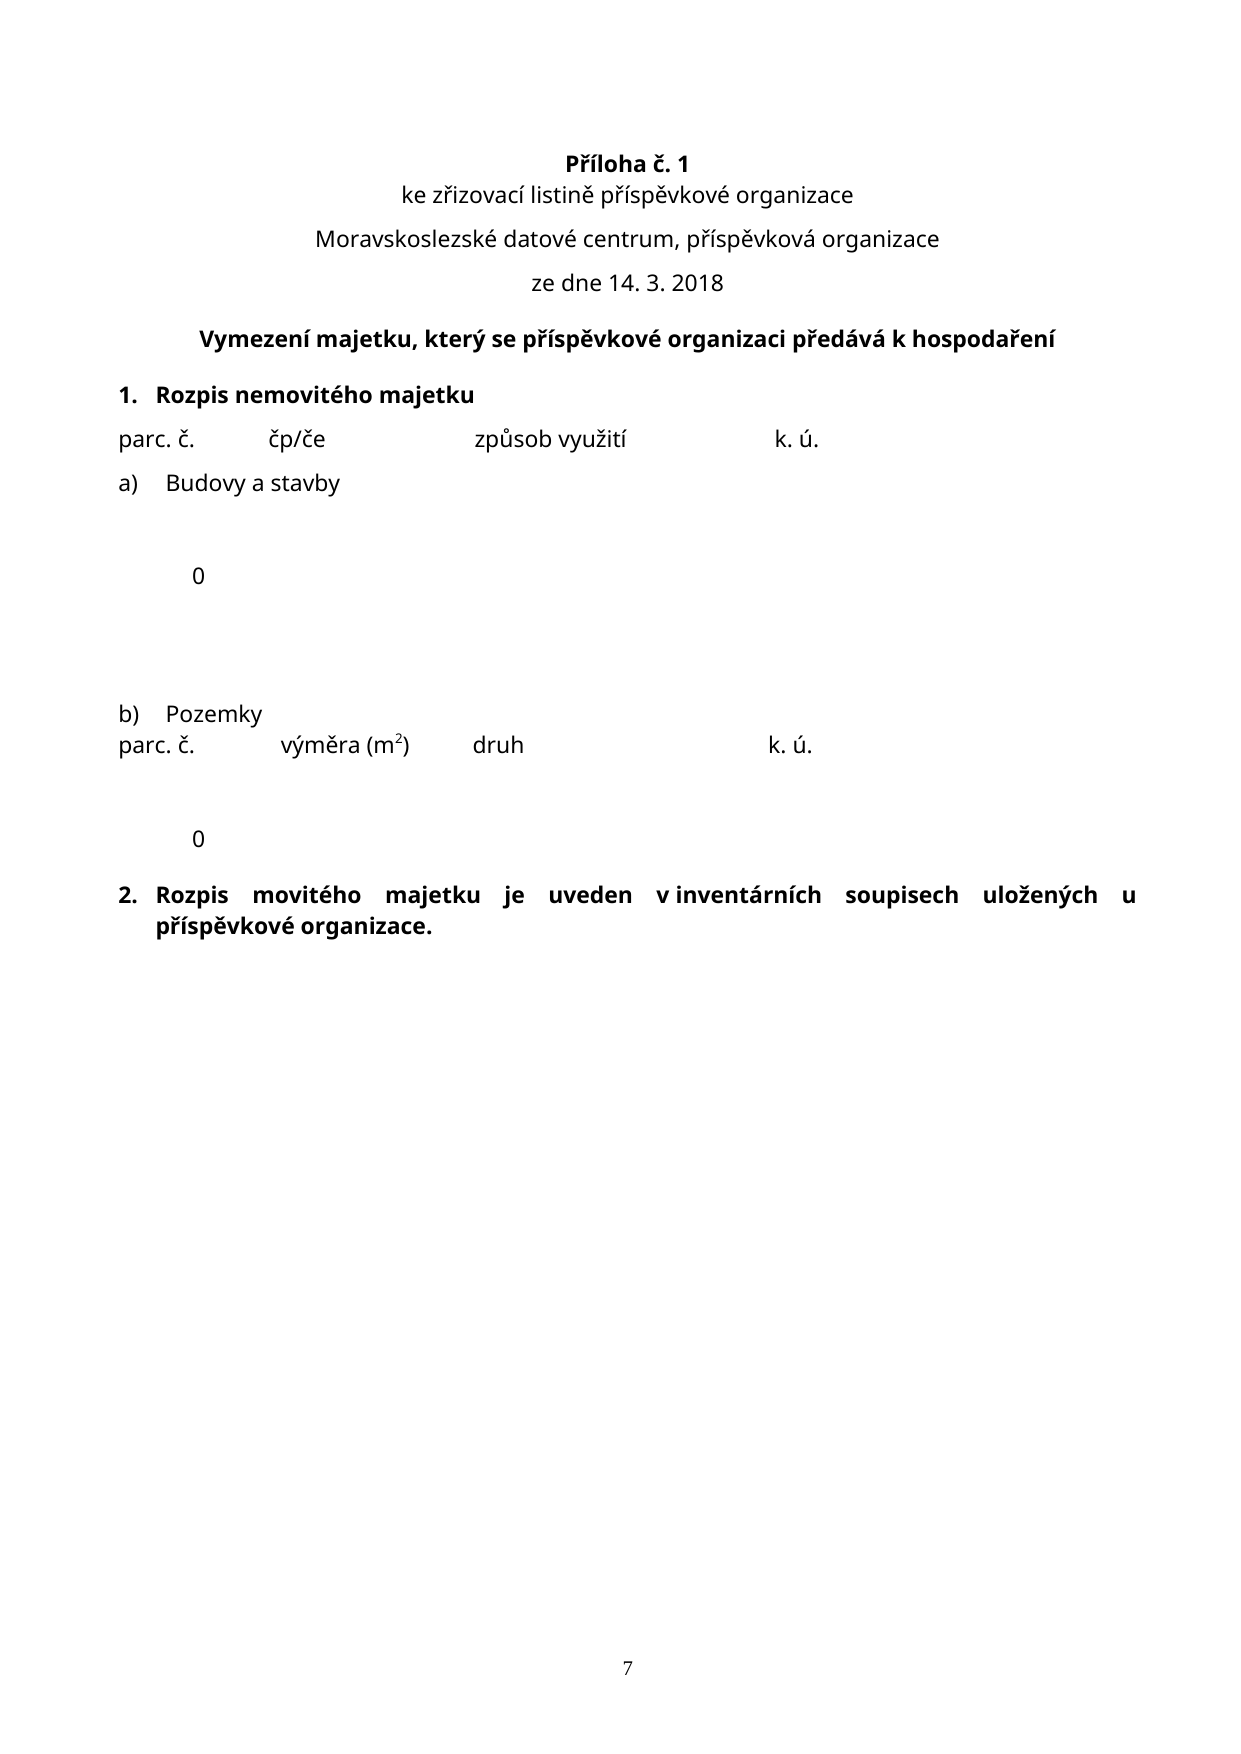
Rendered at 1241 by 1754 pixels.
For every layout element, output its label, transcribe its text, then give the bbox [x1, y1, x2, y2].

subtitle Příloha č. 1 [118, 148, 1137, 179]
subtitle Rozpis movitého majetku je uveden v inventárních soupisech uložených u příspěvkové organizace. [118, 879, 1137, 941]
text parc. č. čp/če způsob využití k. ú. [118, 423, 1137, 454]
text parc. č. výměra (m2) druh k. ú. [118, 729, 1137, 760]
subtitle Pozemky [118, 698, 1137, 729]
subtitle 0 [192, 823, 1137, 854]
subtitle Rozpis nemovitého majetku [118, 379, 1137, 410]
subtitle ke zřizovací listině příspěvkové organizace [118, 179, 1137, 210]
subtitle Vymezení majetku, který se příspěvkové organizaci předává k hospodaření [118, 323, 1137, 354]
subtitle Budovy a stavby [118, 466, 1137, 498]
subtitle 0 [192, 560, 1137, 591]
subtitle ze dne 14. 3. 2018 [118, 266, 1137, 298]
subtitle Moravskoslezské datové centrum, příspěvková organizace [118, 223, 1137, 254]
